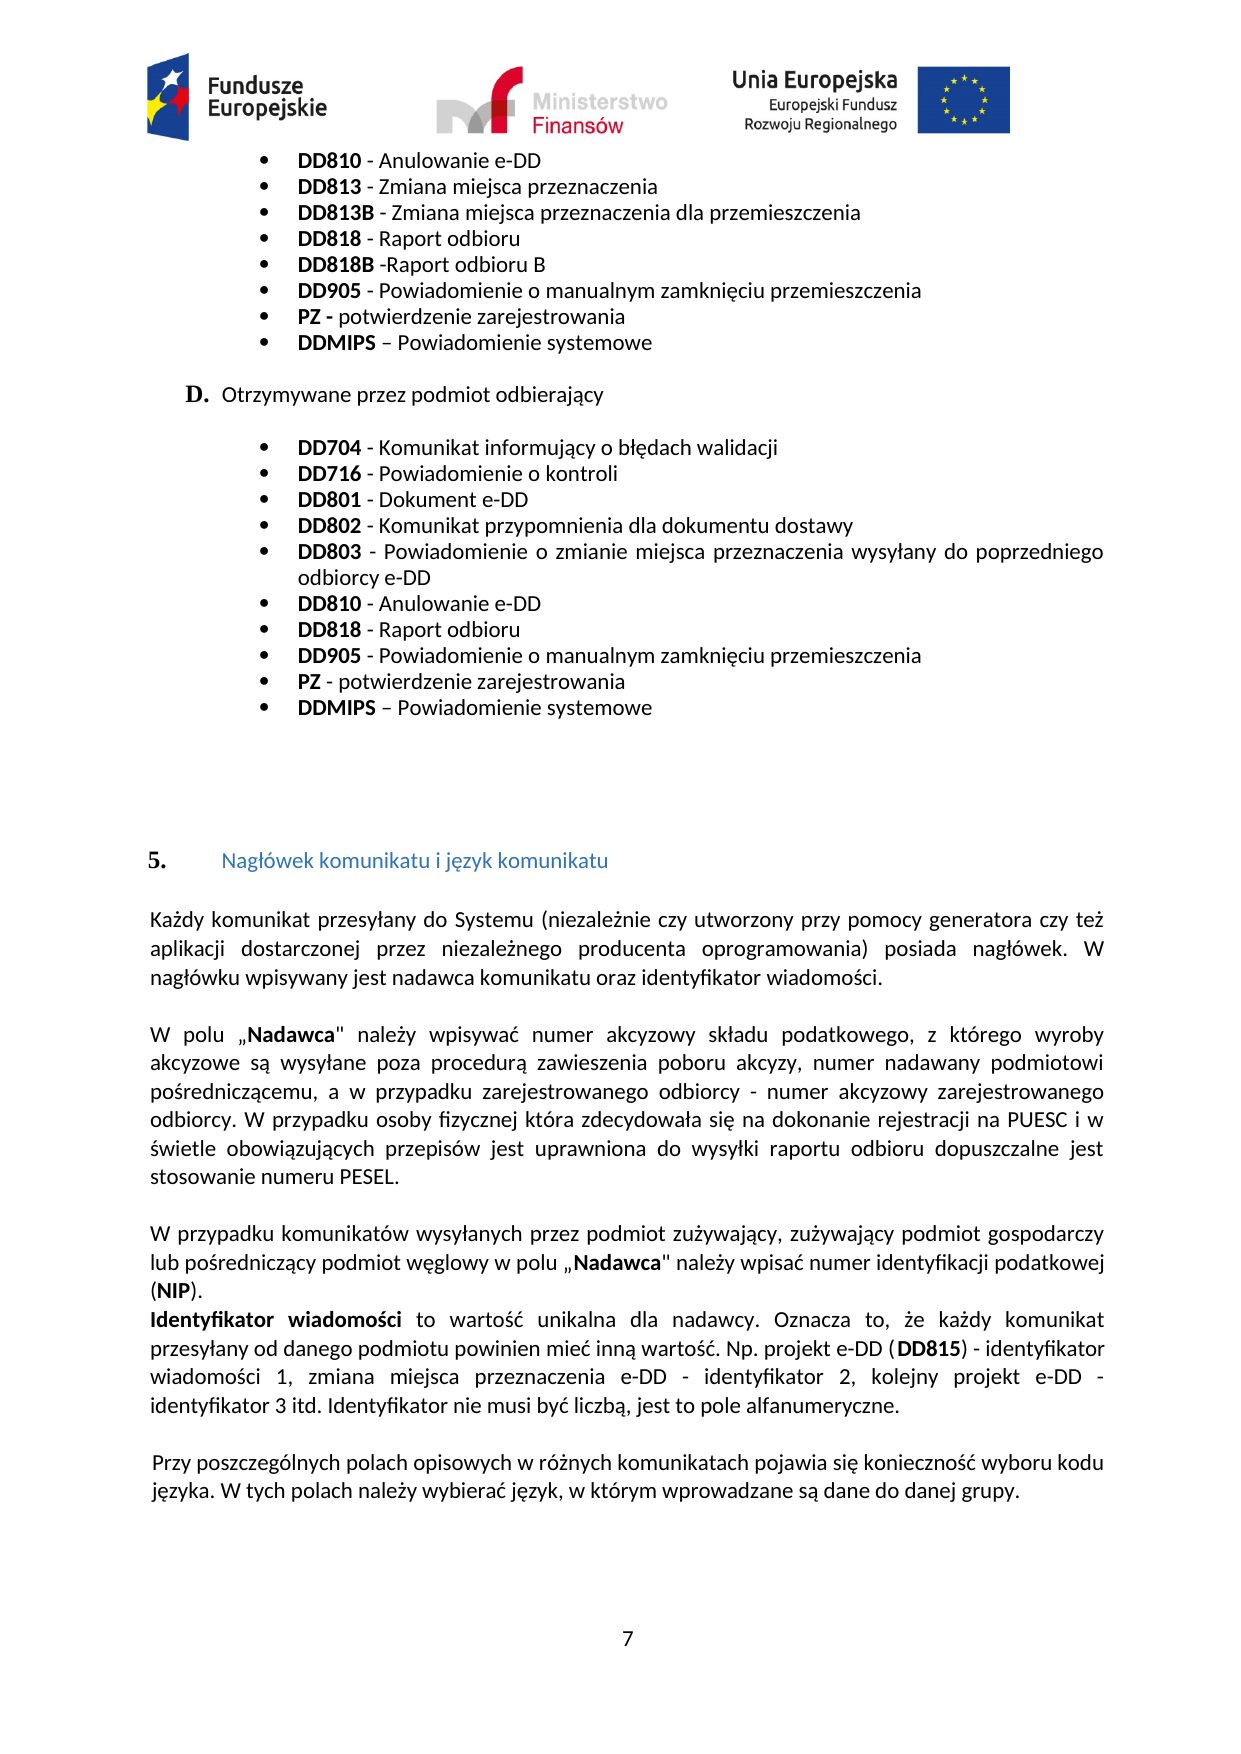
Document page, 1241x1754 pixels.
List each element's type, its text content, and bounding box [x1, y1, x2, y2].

text Identyfikator wiadomości to wartość unikalna dla nadawcy. Oznacza to, że każdy komunikat przesyłany od danego podmiotu powinien mieć inną wartość. Np. projekt e-DD (DD815) - identyfikator wiadomości 1, zmiana miejsca przeznaczenia e-DD - identyfikator 2, kolejny projekt e-DD - identyfikator 3 itd. Identyfikator nie musi być liczbą, jest to pole alfanumeryczne. [150, 1304, 1105, 1419]
list DD704 - Komunikat informujący o błędach walidacji [260, 434, 1105, 460]
list DD818B -Raport odbioru B [260, 252, 1107, 278]
list DD813 - Zmiana miejsca przeznaczenia [260, 174, 1107, 200]
list DD905 - Powiadomienie o manualnym zamknięciu przemieszczenia [260, 642, 1107, 668]
list PZ - potwierdzenie zarejestrowania [260, 304, 1107, 330]
text W przypadku komunikatów wysyłanych przez podmiot zużywający, zużywający podmiot gospodarczy lub pośredniczący podmiot węglowy w polu „Nadawca" należy wpisać numer identyfikacji podatkowej (NIP). [150, 1219, 1105, 1304]
list DD810 - Anulowanie e-DD [260, 148, 1107, 174]
picture [147, 53, 1010, 141]
list DD810 - Anulowanie e-DD [260, 590, 1105, 616]
text W polu „Nadawca" należy wpisywać numer akcyzowy składu podatkowego, z którego wyroby akcyzowe są wysyłane poza procedurą zawieszenia poboru akcyzy, numer nadawany podmiotowi pośredniczącemu, a w przypadku zarejestrowanego odbiorcy - numer akcyzowy zarejestrowanego odbiorcy. W przypadku osoby fizycznej która zdecydowała się na dokonanie rejestracji na PUESC i w świetle obowiązujących przepisów jest uprawniona do wysyłki raportu odbioru dopuszczalne jest stosowanie numeru PESEL. [150, 1019, 1105, 1190]
subtitle Nagłówek komunikatu i język komunikatu [148, 845, 1107, 874]
list DD801 - Dokument e-DD [260, 486, 1105, 512]
list DD818 - Raport odbioru [260, 616, 1105, 642]
text Przy poszczególnych polach opisowych w różnych komunikatach pojawia się konieczność wyboru kodu języka. W tych polach należy wybierać język, w którym wprowadzane są dane do danej grupy. [152, 1447, 1105, 1504]
list DD813B - Zmiana miejsca przeznaczenia dla przemieszczenia [260, 200, 1107, 226]
list PZ - potwierdzenie zarejestrowania [260, 668, 1107, 694]
text Każdy komunikat przesyłany do Systemu (niezależnie czy utworzony przy pomocy generatora czy też aplikacji dostarczonej przez niezależnego producenta oprogramowania) posiada nagłówek. W nagłówku wpisywany jest nadawca komunikatu oraz identyfikator wiadomości. [150, 876, 1105, 991]
list DDMIPS – Powiadomienie systemowe [260, 330, 1107, 356]
list DD818 - Raport odbioru [260, 226, 1107, 252]
list DD803 - Powiadomienie o zmianie miejsca przeznaczenia wysyłany do poprzedniego odbiorcy e-DD [260, 538, 1105, 590]
list DD802 - Komunikat przypomnienia dla dokumentu dostawy [260, 512, 1107, 538]
list DD716 - Powiadomienie o kontroli [260, 460, 1105, 486]
list Otrzymywane przez podmiot odbierający [185, 382, 1107, 408]
list DDMIPS – Powiadomienie systemowe [260, 694, 1107, 721]
list DD905 - Powiadomienie o manualnym zamknięciu przemieszczenia [260, 278, 1107, 304]
